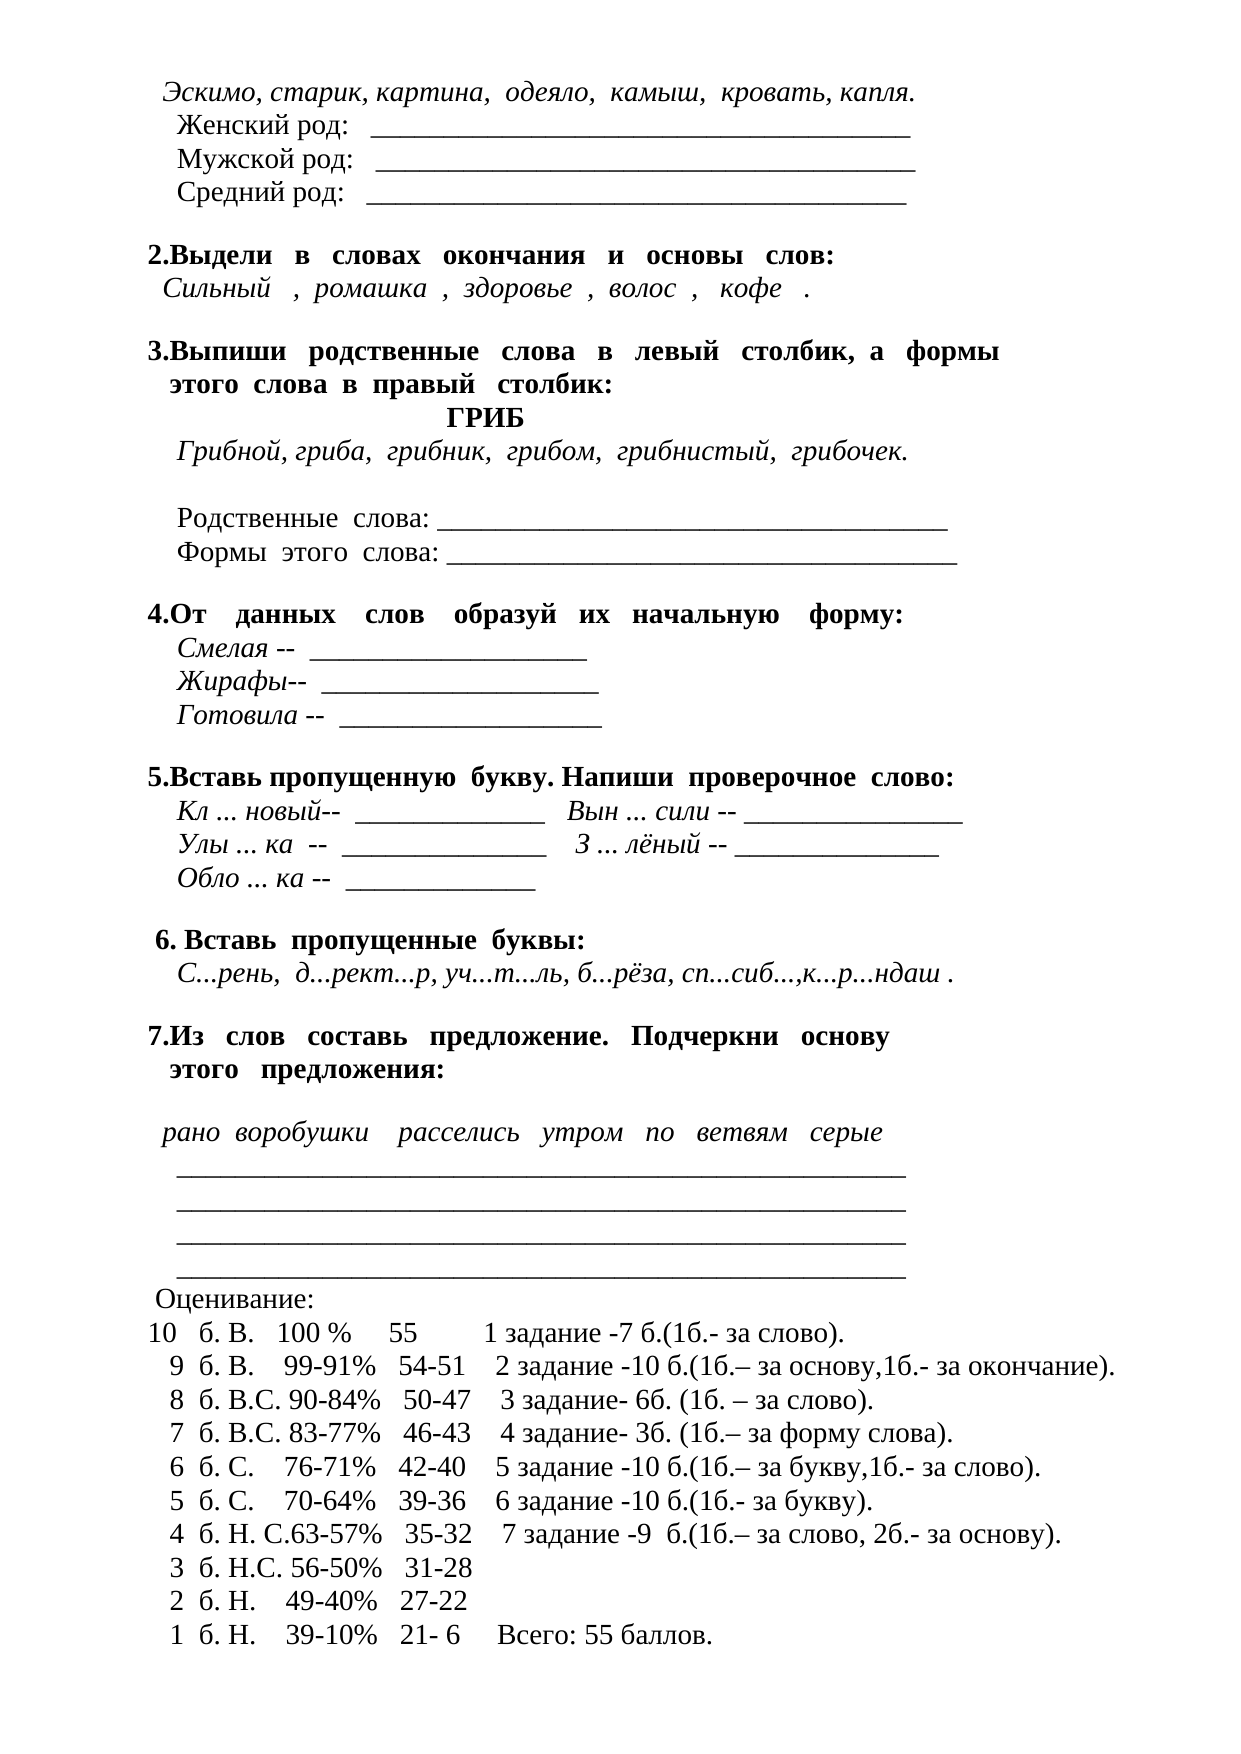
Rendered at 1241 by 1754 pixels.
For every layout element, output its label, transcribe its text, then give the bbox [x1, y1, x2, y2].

text Грибной, гриба, грибник, грибом, грибнистый, грибочек. [133, 433, 1152, 467]
text Смелая -- ___________________ [133, 630, 1152, 663]
text Оценивание: [133, 1281, 1152, 1315]
text 2.Выдели в словах окончания и основы слов: [133, 237, 1152, 270]
text Кл ... новый-- _____________ Вын ... сили -- _______________ [133, 793, 1152, 826]
text 7.Из слов составь предложение. Подчеркни основу [133, 1018, 1152, 1051]
text 4.От данных слов образуй их начальную форму: [133, 596, 1152, 630]
text 3.Выпиши родственные слова в левый столбик, а формы [133, 333, 1152, 366]
text 3 б. Н.С. 56-50% 31-28 [133, 1550, 1240, 1583]
text Мужской род: _____________________________________ [133, 141, 1152, 174]
text __________________________________________________ [133, 1181, 1152, 1214]
text 6 б. С. 76-71% 42-40 5 задание -10 б.(1б.– за букву,1б.- за слово). [133, 1449, 1240, 1483]
text 5 б. С. 70-64% 39-36 6 задание -10 б.(1б.- за букву). [133, 1483, 1240, 1516]
text __________________________________________________ [133, 1214, 1152, 1248]
text 6. Вставь пропущенные буквы: [133, 922, 1152, 956]
text 7 б. В.С. 83-77% 46-43 4 задание- 3б. (1б.– за форму слова). [133, 1416, 1240, 1449]
text __________________________________________________ [133, 1147, 1152, 1181]
text С...рень, д...рект...р, уч...т...ль, б...рёза, сп...сиб...,к...р...ндаш . [133, 956, 1152, 989]
text 10 б. В. 100 % 55 1 задание -7 б.(1б.- за слово). [133, 1315, 1240, 1348]
text Женский род: _____________________________________ [133, 107, 1152, 141]
text Родственные слова: ___________________________________ [133, 500, 1152, 534]
text Сильный , ромашка , здоровье , волос , кофе . [133, 270, 1152, 304]
text этого слова в правый столбик: [133, 366, 1152, 400]
text 4 б. Н. С.63-57% 35-32 7 задание -9 б.(1б.– за слово, 2б.- за основу). [133, 1516, 1240, 1550]
text Обло ... ка -- _____________ [133, 860, 1152, 893]
text __________________________________________________ [133, 1248, 1152, 1281]
text 2 б. Н. 49-40% 27-22 [133, 1583, 1240, 1617]
text 1 б. Н. 39-10% 21- 6 Всего: 55 баллов. [133, 1617, 1240, 1650]
text 5.Вставь пропущенную букву. Напиши проверочное слово: [133, 759, 1152, 793]
text Улы ... ка -- ______________ З ... лёный -- ______________ [133, 826, 1152, 860]
text Средний род: _____________________________________ [133, 174, 1152, 208]
text рано воробушки расселись утром по ветвям серые [133, 1114, 1152, 1147]
text 8 б. В.С. 90-84% 50-47 3 задание- 6б. (1б. – за слово). [133, 1382, 1240, 1416]
text Эскимо, старик, картина, одеяло, камыш, кровать, капля. [133, 74, 1152, 107]
text Готовила -- __________________ [133, 697, 1152, 730]
text ГРИБ [133, 400, 1152, 433]
text этого предложения: [133, 1051, 1152, 1085]
text 9 б. В. 99-91% 54-51 2 задание -10 б.(1б.– за основу,1б.- за окончание). [133, 1348, 1240, 1382]
text Формы этого слова: ___________________________________ [133, 534, 1152, 567]
text Жирафы-- ___________________ [133, 663, 1152, 697]
